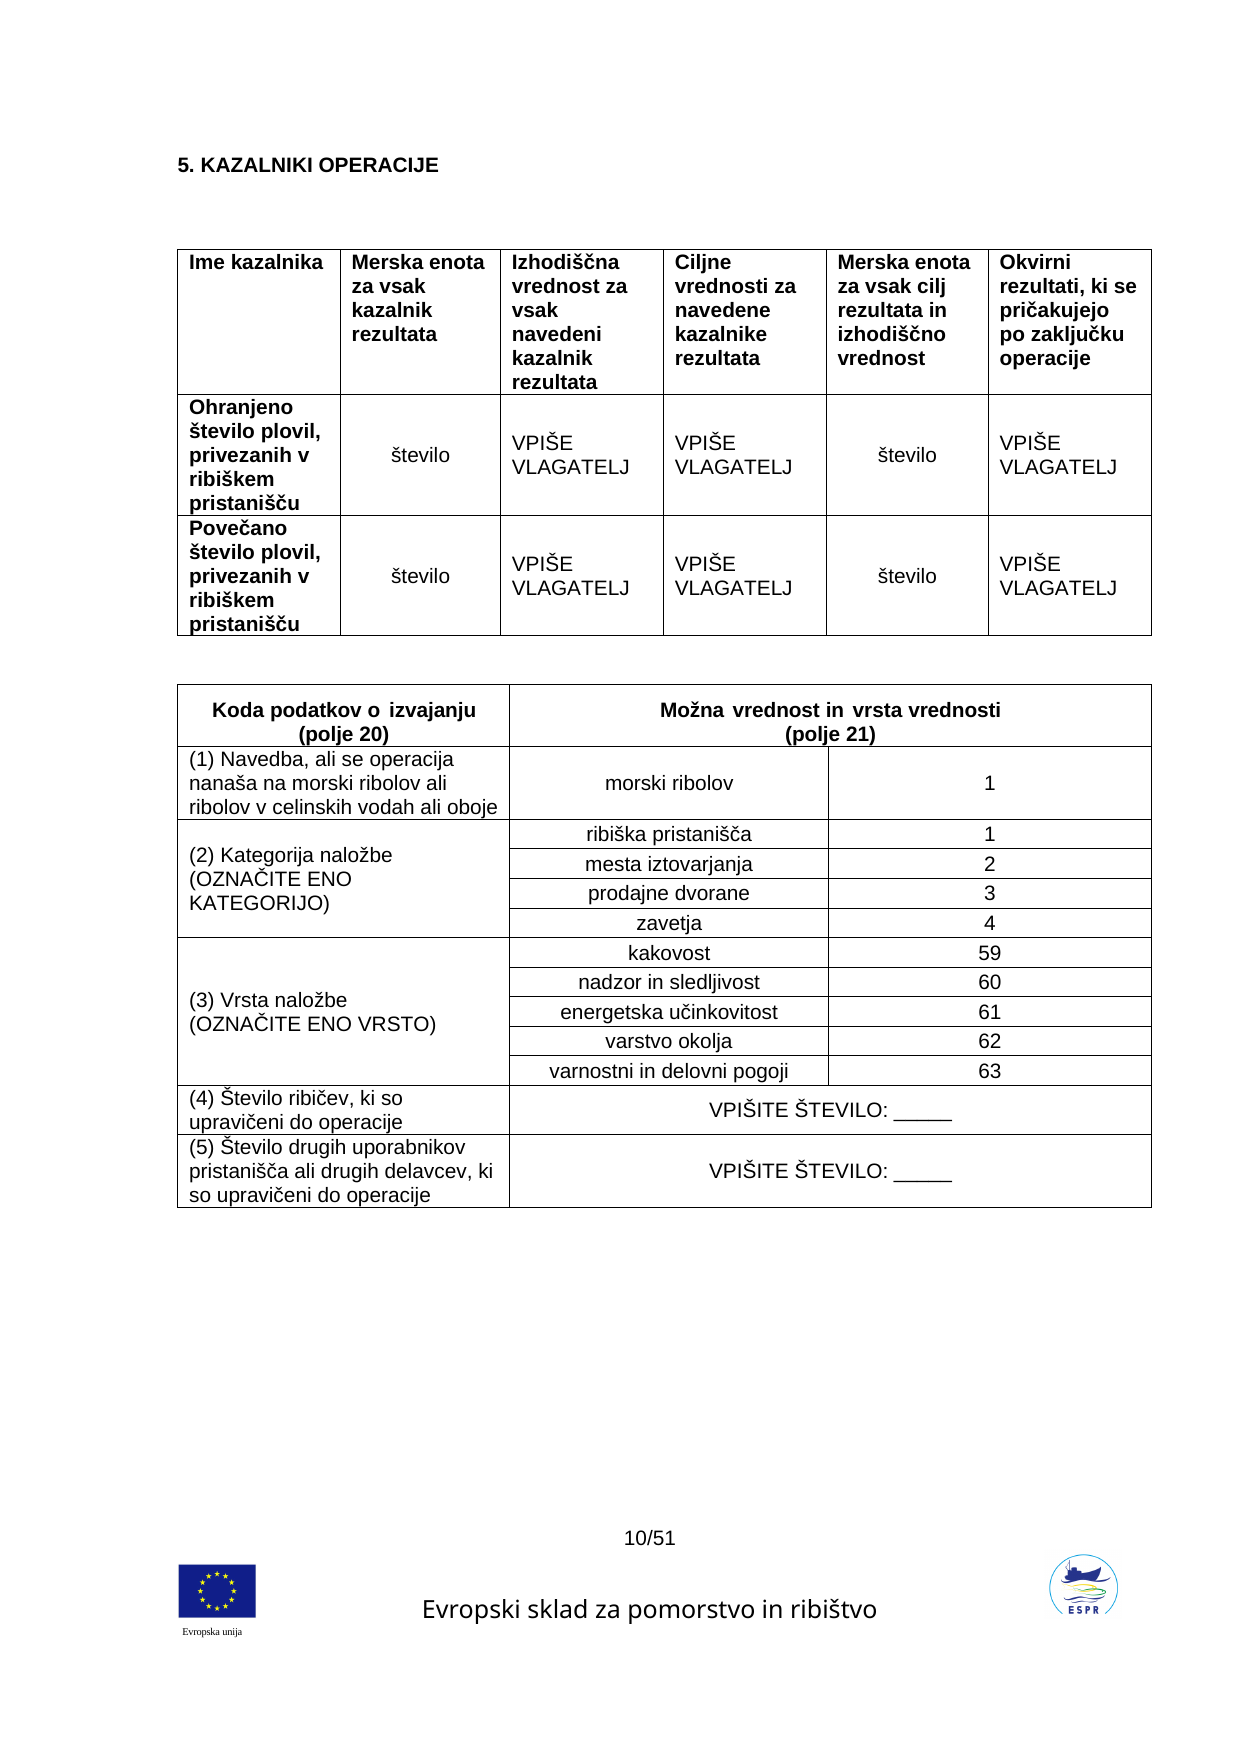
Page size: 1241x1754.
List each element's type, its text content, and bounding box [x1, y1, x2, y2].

table_cell število [827, 516, 988, 635]
table_cell 1 [829, 747, 1151, 819]
table_cell VPIŠE VLAGATELJ [664, 395, 826, 514]
table_header Možna vrednost in vrsta vrednosti (polje 21) [510, 685, 1151, 746]
table_header Ciljne vrednosti za navedene kazalnike rezultata [664, 250, 826, 394]
table_header Koda podatkov o izvajanju (polje 20) [178, 685, 509, 746]
table_cell varstvo okolja [510, 1027, 828, 1055]
table_cell 2 [829, 849, 1151, 878]
table_cell VPIŠE VLAGATELJ [989, 516, 1151, 635]
table_cell (2) Kategorija naložbe (OZNAČITE ENO KATEGORIJO) [178, 820, 509, 937]
picture [1044, 1549, 1123, 1619]
table_cell (1) Navedba, ali se operacija nanaša na morski ribolov ali ribolov v celinskih vodah ali oboje [178, 747, 509, 819]
table_cell morski ribolov [510, 747, 828, 819]
table_cell Ohranjeno število plovil, privezanih v ribiškem pristanišču [178, 395, 340, 514]
table_cell VPIŠE VLAGATELJ [989, 395, 1151, 514]
table_cell 60 [829, 968, 1151, 996]
table_cell 63 [829, 1056, 1151, 1085]
table_cell Povečano število plovil, privezanih v ribiškem pristanišču [178, 516, 340, 635]
table_cell VPIŠITE ŠTEVILO: _____ [510, 1086, 1151, 1134]
table_cell VPIŠE VLAGATELJ [664, 516, 826, 635]
table_cell VPIŠE VLAGATELJ [501, 516, 663, 635]
table_cell število [827, 395, 988, 514]
table_cell (3) Vrsta naložbe (OZNAČITE ENO VRSTO) [178, 938, 509, 1085]
table_cell kakovost [510, 938, 828, 967]
table_cell 3 [829, 879, 1151, 907]
table_cell energetska učinkovitost [510, 997, 828, 1026]
table_cell 59 [829, 938, 1151, 967]
table_header Izhodiščna vrednost za vsak navedeni kazalnik rezultata [501, 250, 663, 394]
table_cell zavetja [510, 909, 828, 937]
table_cell 62 [829, 1027, 1151, 1055]
picture [177, 1563, 257, 1619]
table_cell število [341, 516, 500, 635]
table_cell VPIŠE VLAGATELJ [501, 395, 663, 514]
table_cell 1 [829, 820, 1151, 848]
table_header Merska enota za vsak cilj rezultata in izhodiščno vrednost [827, 250, 988, 394]
table_cell ribiška pristanišča [510, 820, 828, 848]
table_cell (4) Število ribičev, ki so upravičeni do operacije [178, 1086, 509, 1134]
table_cell število [341, 395, 500, 514]
table_header Ime kazalnika [178, 250, 340, 394]
table_cell prodajne dvorane [510, 879, 828, 907]
table_cell 4 [829, 909, 1151, 937]
table_cell nadzor in sledljivost [510, 968, 828, 996]
table_header Okvirni rezultati, ki se pričakujejo po zaključku operacije [989, 250, 1151, 394]
table_cell (5) Število drugih uporabnikov pristanišča ali drugih delavcev, ki so upravičeni do operacije [178, 1135, 509, 1207]
table_cell mesta iztovarjanja [510, 849, 828, 878]
table_cell 61 [829, 997, 1151, 1026]
text 5. KAZALNIKI OPERACIJE [177, 153, 1152, 177]
table_cell VPIŠITE ŠTEVILO: _____ [510, 1135, 1151, 1207]
table_header Merska enota za vsak kazalnik rezultata [341, 250, 500, 394]
table_cell varnostni in delovni pogoji [510, 1056, 828, 1085]
